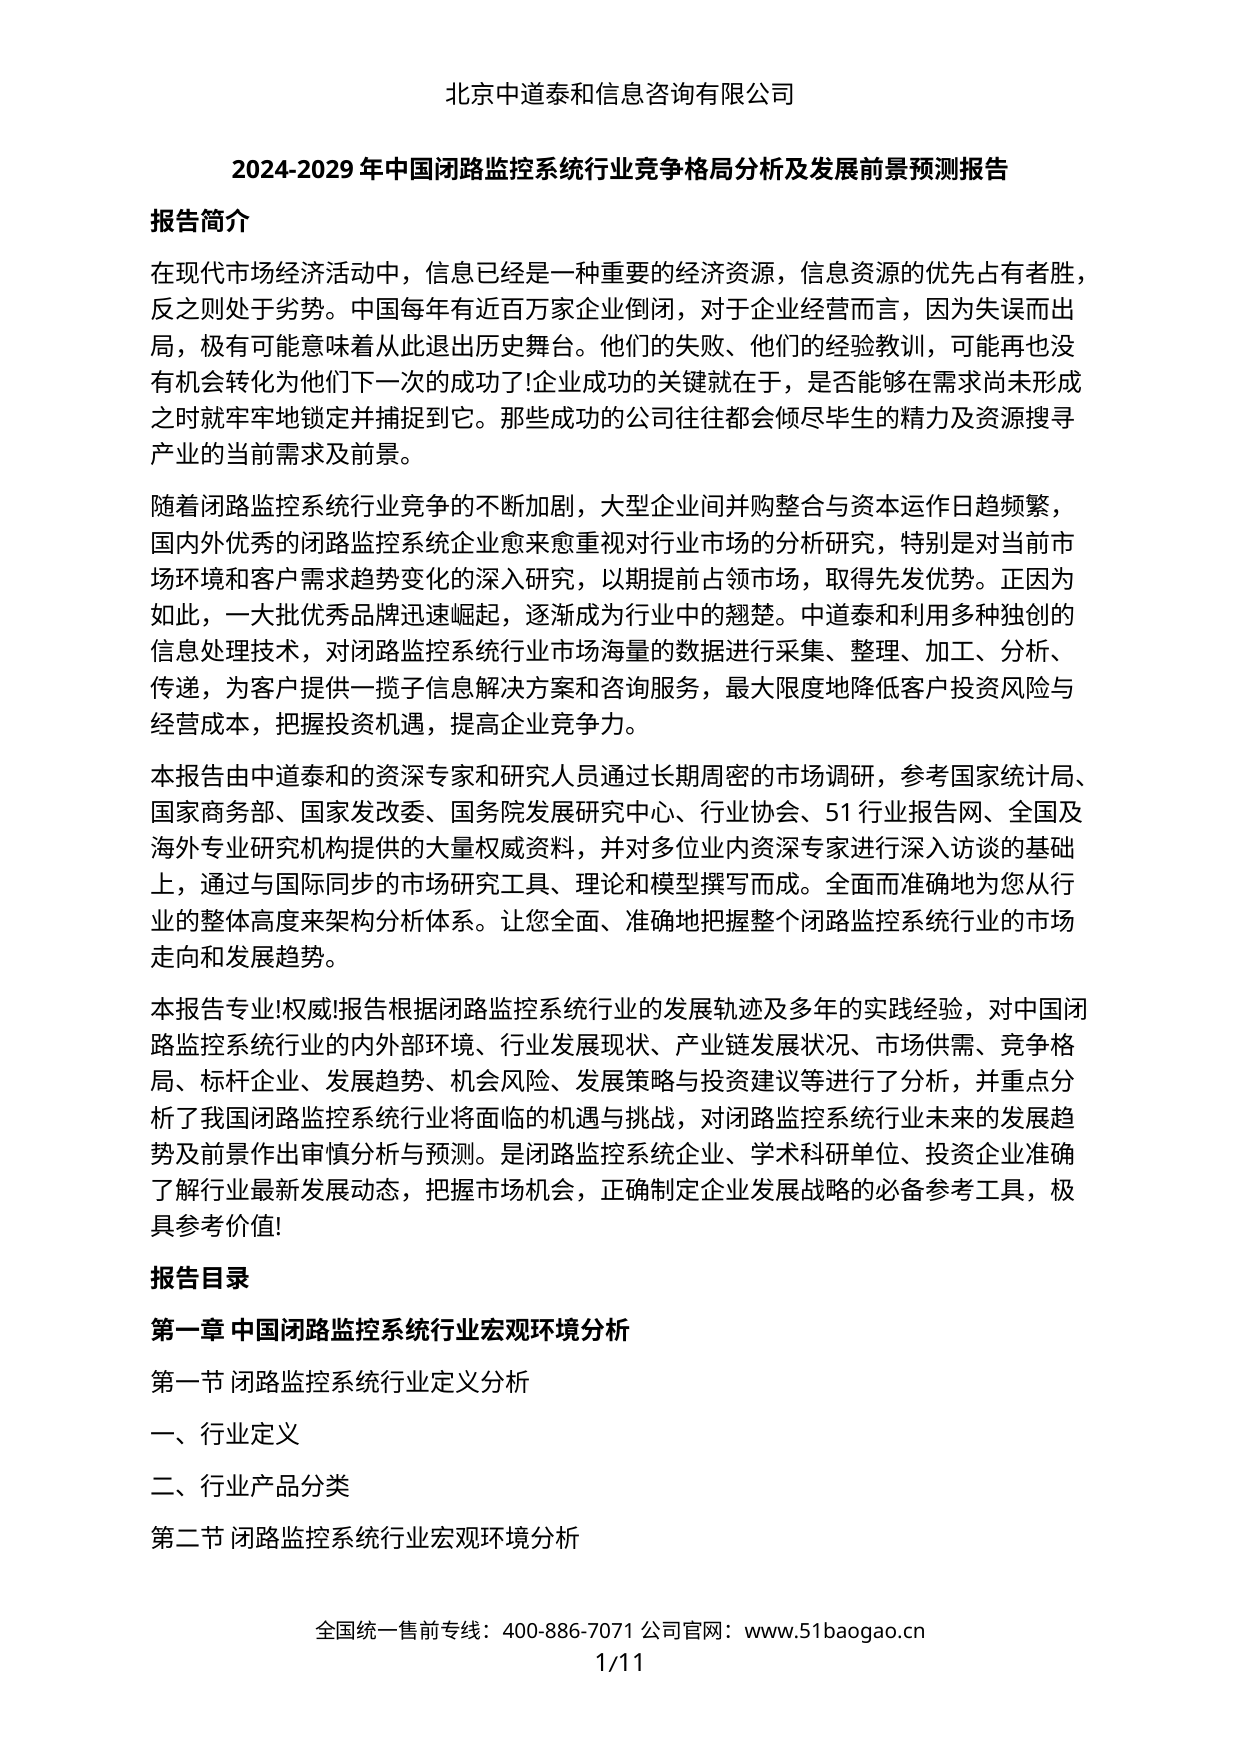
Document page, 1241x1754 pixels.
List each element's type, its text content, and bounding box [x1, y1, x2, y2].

text 报告目录 [150, 1259, 1090, 1295]
text 随着闭路监控系统行业竞争的不断加剧，大型企业间并购整合与资本运作日趋频繁，国内外优秀的闭路监控系统企业愈来愈重视对行业市场的分析研究，特别是对当前市场环境和客户需求趋势变化的深入研究，以期提前占领市场，取得先发优势。正因为如此，一大批优秀品牌迅速崛起，逐渐成为行业中的翘楚。中道泰和利用多种独创的信息处理技术，对闭路监控系统行业市场海量的数据进行采集、整理、加工、分析、传递，为客户提供一揽子信息解决方案和咨询服务，最大限度地降低客户投资风险与经营成本，把握投资机遇，提高企业竞争力。 [150, 487, 1090, 741]
text 二、行业产品分类 [150, 1466, 1090, 1502]
text 本报告由中道泰和的资深专家和研究人员通过长期周密的市场调研，参考国家统计局、国家商务部、国家发改委、国务院发展研究中心、行业协会、51行业报告网、全国及海外专业研究机构提供的大量权威资料，并对多位业内资深专家进行深入访谈的基础上，通过与国际同步的市场研究工具、理论和模型撰写而成。全面而准确地为您从行业的整体高度来架构分析体系。让您全面、准确地把握整个闭路监控系统行业的市场走向和发展趋势。 [150, 756, 1090, 974]
text 在现代市场经济活动中，信息已经是一种重要的经济资源，信息资源的优先占有者胜，反之则处于劣势。中国每年有近百万家企业倒闭，对于企业经营而言，因为失误而出局，极有可能意味着从此退出历史舞台。他们的失败、他们的经验教训，可能再也没有机会转化为他们下一次的成功了!企业成功的关键就在于，是否能够在需求尚未形成之时就牢牢地锁定并捕捉到它。那些成功的公司往往都会倾尽毕生的精力及资源搜寻产业的当前需求及前景。 [150, 254, 1090, 471]
text 一、行业定义 [150, 1414, 1090, 1451]
text 2024-2029年中国闭路监控系统行业竞争格局分析及发展前景预测报告 [150, 150, 1090, 186]
text 报告简介 [150, 202, 1090, 238]
text 第一章 中国闭路监控系统行业宏观环境分析 [150, 1311, 1090, 1347]
text 第一节 闭路监控系统行业定义分析 [150, 1362, 1090, 1399]
text 本报告专业!权威!报告根据闭路监控系统行业的发展轨迹及多年的实践经验，对中国闭路监控系统行业的内外部环境、行业发展现状、产业链发展状况、市场供需、竞争格局、标杆企业、发展趋势、机会风险、发展策略与投资建议等进行了分析，并重点分析了我国闭路监控系统行业将面临的机遇与挑战，对闭路监控系统行业未来的发展趋势及前景作出审慎分析与预测。是闭路监控系统企业、学术科研单位、投资企业准确了解行业最新发展动态，把握市场机会，正确制定企业发展战略的必备参考工具，极具参考价值! [150, 989, 1090, 1243]
text 第二节 闭路监控系统行业宏观环境分析 [150, 1518, 1090, 1554]
